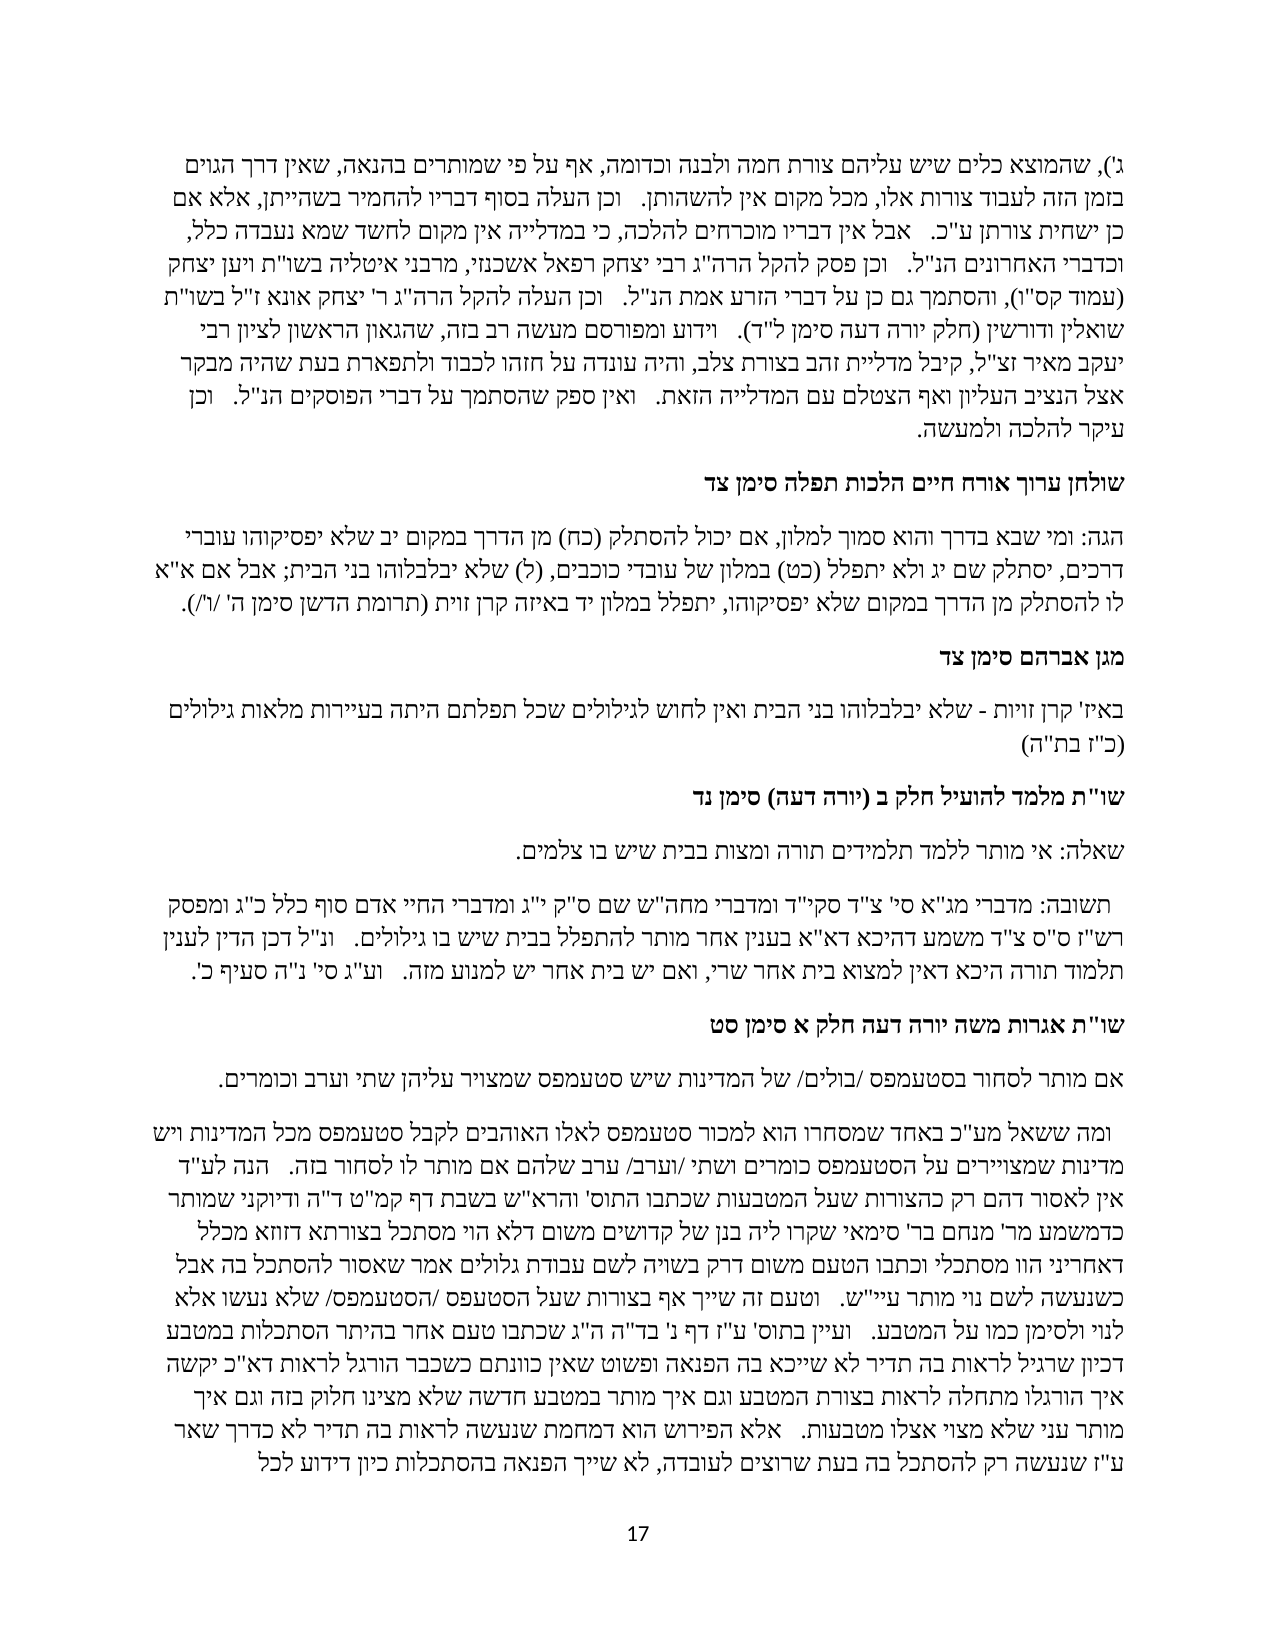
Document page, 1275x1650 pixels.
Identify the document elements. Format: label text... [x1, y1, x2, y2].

text הגה: ומי שבא בדרך והוא סמוך למלון, אם יכול להסתלק (כח) מן הדרך במקום יב שלא יפסיקוהו עוברי דרכים, יסתלק שם יג ולא יתפלל (כט) במלון של עובדי כוכבים, (ל) שלא יבלבלוהו בני הבית; אבל אם א"א לו להסתלק מן הדרך במקום שלא יפסיקוהו, יתפלל במלון יד באיזה קרן זוית (תרומת הדשן סימן ה' /ו'/). [150, 522, 1125, 617]
text מגן אברהם סימן צד [150, 642, 1125, 671]
text שולחן ערוך אורח חיים הלכות תפלה סימן צד [150, 468, 1125, 497]
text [150, 1118, 1125, 1477]
text שאלה: אי מותר ללמד תלמידים תורה ומצות בבית שיש בו צלמים. [150, 836, 1125, 865]
text שו"ת מלמד להועיל חלק ב (יורה דעה) סימן נד [150, 782, 1125, 811]
text אם מותר לסחור בסטעמפס /בולים/ של המדינות שיש סטעמפס שמצויר עליהן שתי וערב וכומרים. [150, 1064, 1125, 1093]
text תשובה: מדברי מג"א סי' צ"ד סקי"ד ומדברי מחה"ש שם ס"ק י"ג ומדברי החיי אדם סוף כלל כ"ג ומפסק רש"ז ס"ס צ"ד משמע דהיכא דא"א בענין אחר מותר להתפלל בבית שיש בו גילולים. ונ"ל דכן הדין לענין תלמוד תורה היכא דאין למצוא בית אחר שרי, ואם יש בית אחר יש למנוע מזה. וע"ג סי' נ"ה סעיף כ'. [150, 890, 1125, 985]
text באיז' קרן זויות - שלא יבלבלוהו בני הבית ואין לחוש לגילולים שכל תפלתם היתה בעיירות מלאות גילולים (כ"ז בת"ה) [150, 696, 1125, 757]
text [150, 150, 1125, 443]
text שו"ת אגרות משה יורה דעה חלק א סימן סט [150, 1010, 1125, 1039]
